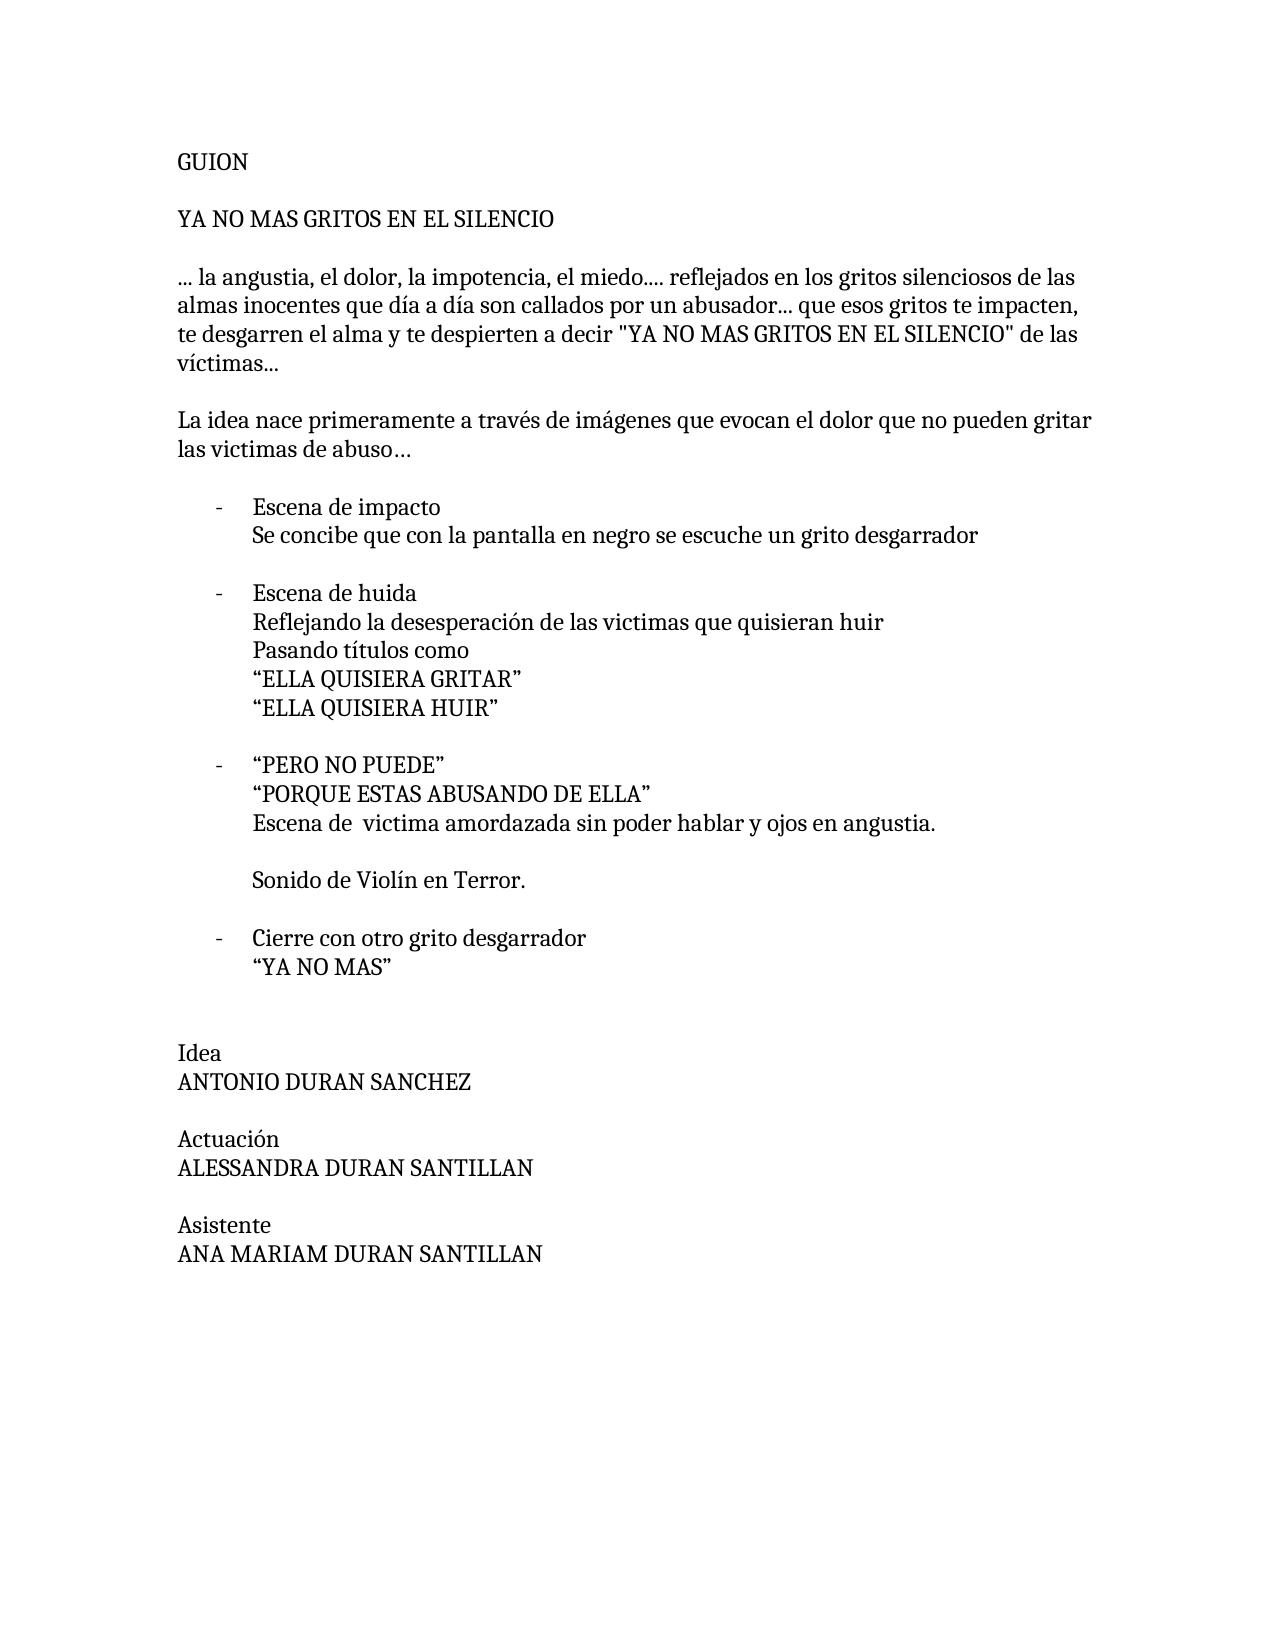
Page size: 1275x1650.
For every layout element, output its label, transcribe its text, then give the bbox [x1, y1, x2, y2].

list Escena de impacto [215, 493, 1098, 521]
list “PERO NO PUEDE” [215, 751, 1098, 780]
list “ELLA QUISIERA HUIR” [252, 694, 1098, 723]
text ALESSANDRA DURAN SANTILLAN [177, 1154, 1098, 1183]
list Se concibe que con la pantalla en negro se escuche un grito desgarrador [252, 521, 1098, 550]
list Pasando títulos como [252, 636, 1098, 665]
text ANTONIO DURAN SANCHEZ [177, 1068, 1098, 1096]
text ANA MARIAM DURAN SANTILLAN [177, 1240, 1098, 1269]
text Actuación [177, 1125, 1098, 1154]
list Escena de huida [215, 579, 1098, 608]
text ... la angustia, el dolor, la impotencia, el miedo.... reflejados en los gritos silenciosos de las almas inocentes que día a día son callados por un abusador... que esos gritos te impacten, te desgarren el alma y te despierten a decir "YA NO MAS GRITOS EN EL SILENCIO" de las víctimas... [177, 263, 1098, 378]
list Sonido de Violín en Terror. [252, 866, 1098, 895]
text La idea nace primeramente a través de imágenes que evocan el dolor que no pueden gritar las victimas de abuso… [177, 406, 1098, 464]
list Escena de victima amordazada sin poder hablar y ojos en angustia. [252, 809, 1098, 838]
list “YA NO MAS” [252, 953, 1098, 981]
text YA NO MAS GRITOS EN EL SILENCIO [177, 205, 1098, 234]
list Cierre con otro grito desgarrador [215, 924, 1098, 953]
list Reflejando la desesperación de las victimas que quisieran huir [252, 608, 1098, 636]
text GUION [177, 148, 1098, 176]
list “PORQUE ESTAS ABUSANDO DE ELLA” [252, 780, 1098, 809]
text Asistente [177, 1211, 1098, 1240]
text Idea [177, 1039, 1098, 1068]
list “ELLA QUISIERA GRITAR” [252, 665, 1098, 694]
